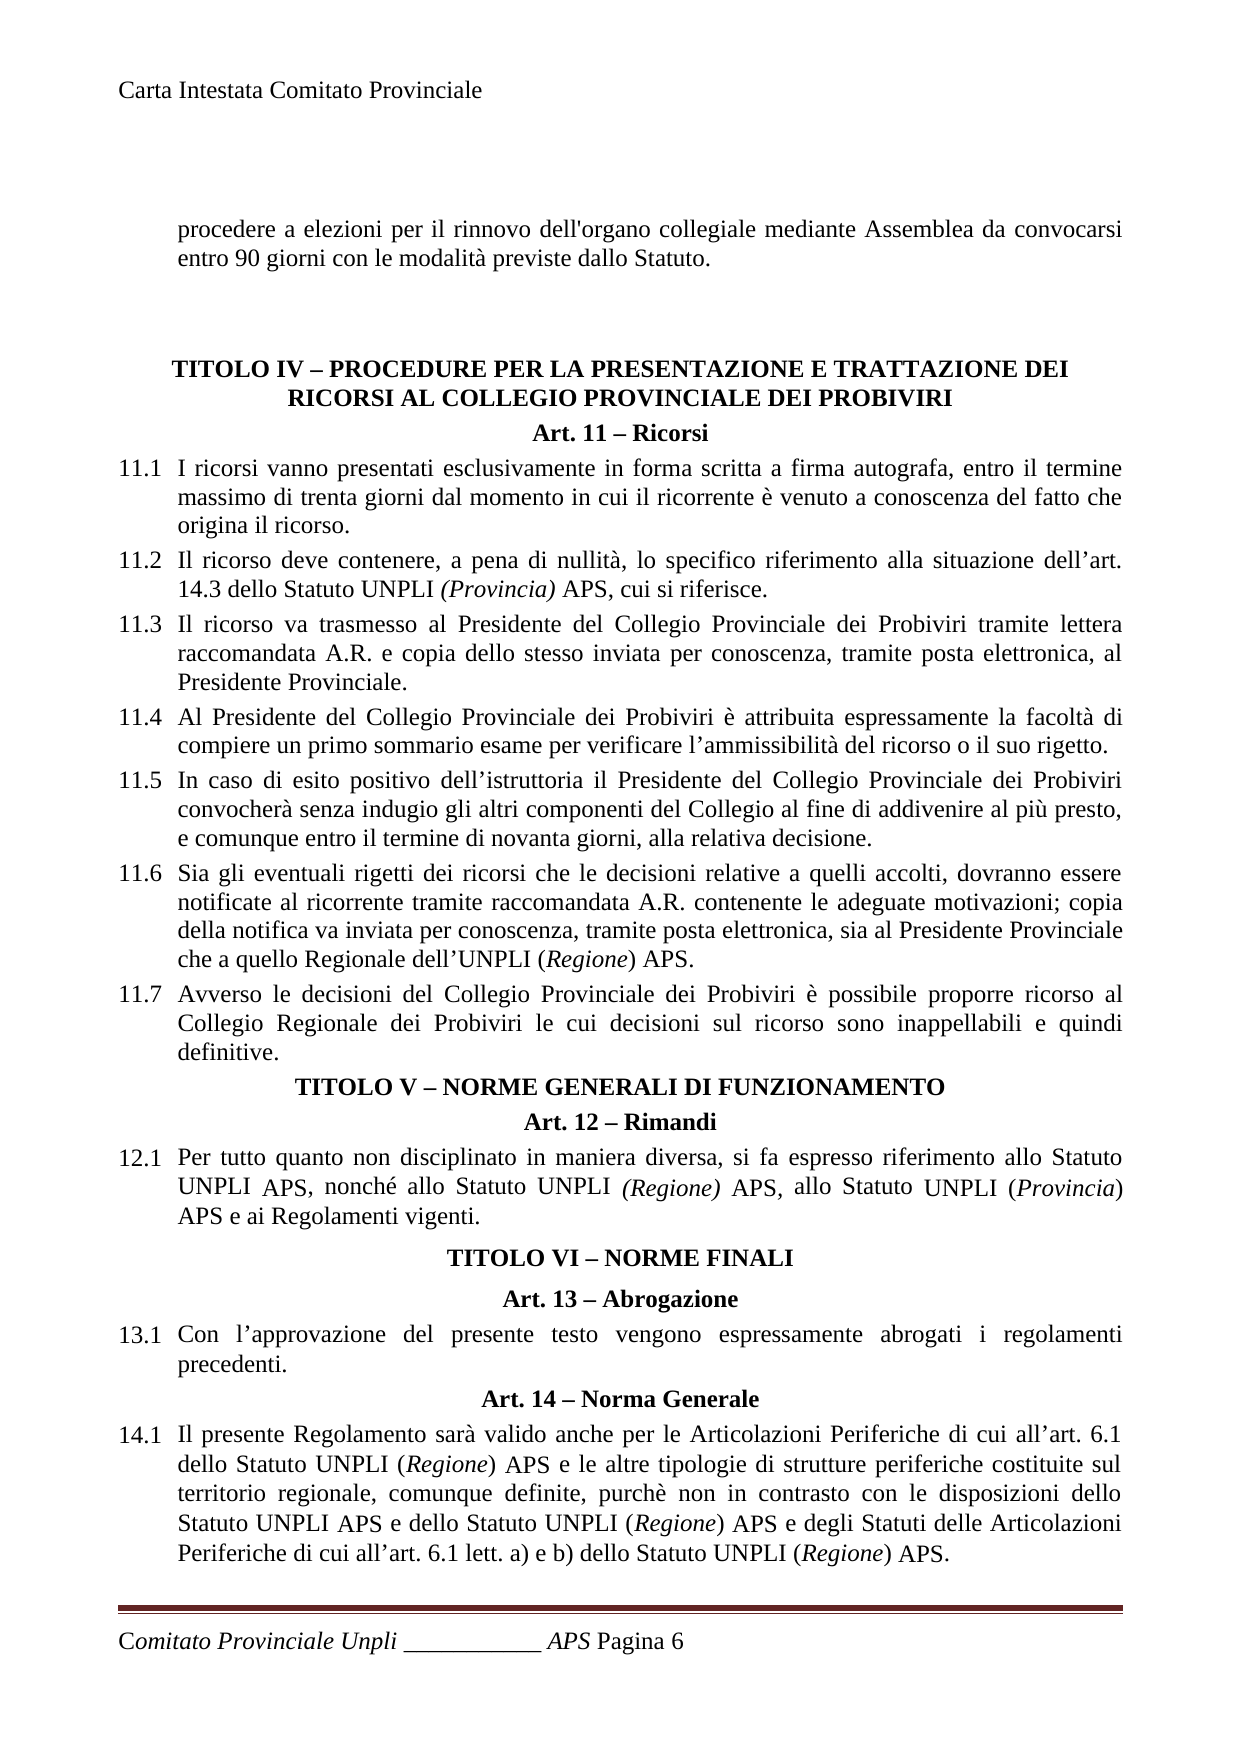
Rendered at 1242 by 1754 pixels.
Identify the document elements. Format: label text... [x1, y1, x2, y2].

text Art. 13 – Abrogazione [118, 1284, 1122, 1313]
list Il presente Regolamento sarà valido anche per le Articolazioni Periferiche di cui all’art. 6.1 dello Statuto UNPLI (Regione) APS e le altre tipologie di strutture periferiche costituite sul territorio regionale, comunque definite, purchè non in contrasto con le disposizioni dello Statuto UNPLI APS e dello Statuto UNPLI (Regione) APS e degli Statuti delle Articolazioni Periferiche di cui all’art. 6.1 lett. a) e b) dello Statuto UNPLI (Regione) APS. [118, 1419, 1122, 1568]
list Sia gli eventuali rigetti dei ricorsi che le decisioni relative a quelli accolti, dovranno essere notificate al ricorrente tramite raccomandata A.R. contenente le adeguate motivazioni; copia della notifica va inviata per conoscenza, tramite posta elettronica, sia al Presidente Provinciale che a quello Regionale dell’UNPLI (Regione) APS. [118, 858, 1123, 973]
list Con l’approvazione del presente testo vengono espressamente abrogati i regolamenti precedenti. [118, 1319, 1123, 1377]
text Art. 11 – Ricorsi [118, 418, 1122, 447]
text TITOLO IV – PROCEDURE PER LA PRESENTAZIONE E TRATTAZIONE DEI RICORSI AL COLLEGIO PROVINCIALE DEI PROBIVIRI [118, 354, 1122, 412]
list Avverso le decisioni del Collegio Provinciale dei Probiviri è possibile proporre ricorso al Collegio Regionale dei Probiviri le cui decisioni sul ricorso sono inappellabili e quindi definitive. [118, 979, 1123, 1065]
text TITOLO VI – NORME FINALI [118, 1243, 1122, 1271]
text TITOLO V – NORME GENERALI DI FUNZIONAMENTO [118, 1072, 1122, 1100]
list Il ricorso deve contenere, a pena di nullità, lo specifico riferimento alla situazione dell’art. 14.3 dello Statuto UNPLI (Provincia) APS, cui si riferisce. [118, 545, 1123, 603]
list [118, 214, 1123, 272]
list Il ricorso va trasmesso al Presidente del Collegio Provinciale dei Probiviri tramite lettera raccomandata A.R. e copia dello stesso inviata per conoscenza, tramite posta elettronica, al Presidente Provinciale. [118, 609, 1123, 695]
list In caso di esito positivo dell’istruttoria il Presidente del Collegio Provinciale dei Probiviri convocherà senza indugio gli altri componenti del Collegio al fine di addivenire al più presto, e comunque entro il termine di novanta giorni, alla relativa decisione. [118, 765, 1123, 852]
list I ricorsi vanno presentati esclusivamente in forma scritta a firma autografa, entro il termine massimo di trenta giorni dal momento in cui il ricorrente è venuto a conoscenza del fatto che origina il ricorso. [118, 453, 1123, 539]
text Art. 14 – Norma Generale [118, 1384, 1122, 1412]
list Al Presidente del Collegio Provinciale dei Probiviri è attribuita espressamente la facoltà di compiere un primo sommario esame per verificare l’ammissibilità del ricorso o il suo rigetto. [118, 702, 1123, 759]
text Art. 12 – Rimandi [118, 1107, 1122, 1135]
list Per tutto quanto non disciplinato in maniera diversa, si fa espresso riferimento allo Statuto UNPLI APS, nonché allo Statuto UNPLI (Regione) APS, allo Statuto UNPLI (Provincia) APS e ai Regolamenti vigenti. [118, 1142, 1123, 1230]
